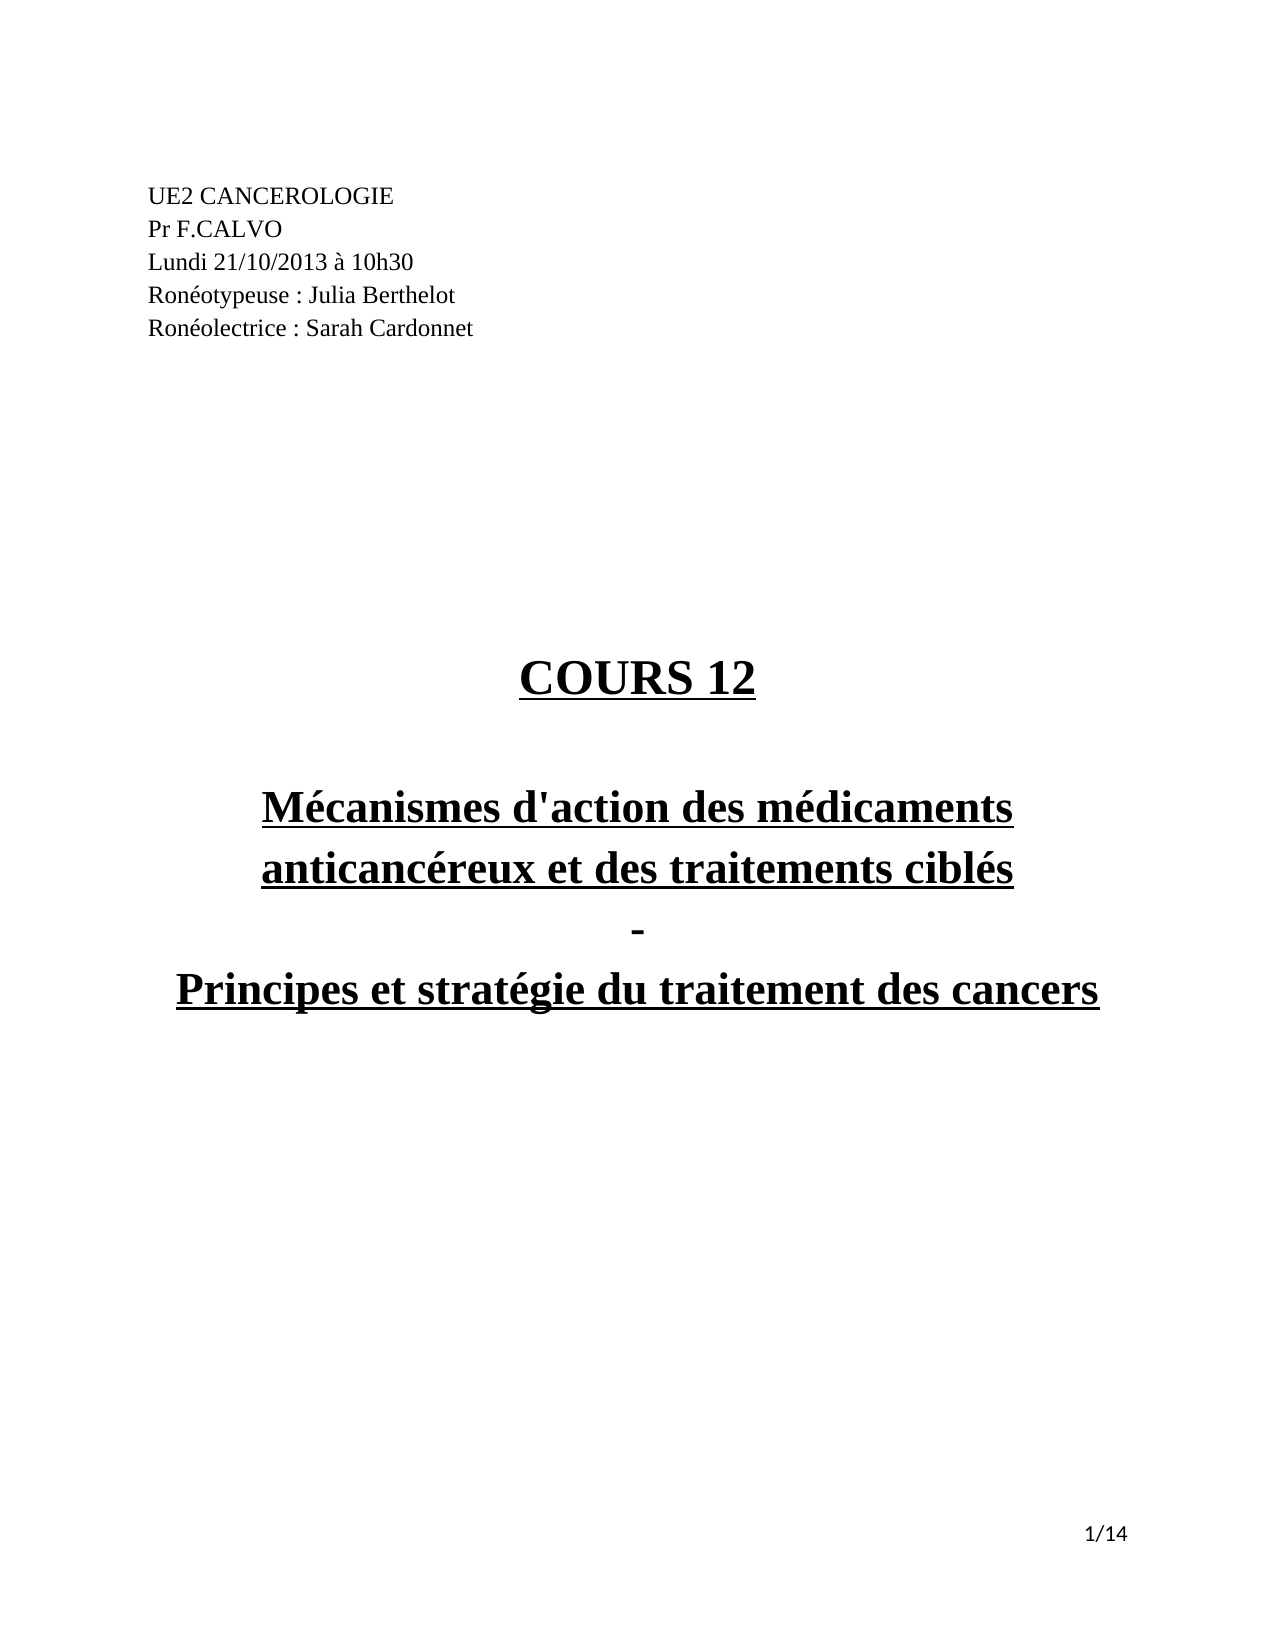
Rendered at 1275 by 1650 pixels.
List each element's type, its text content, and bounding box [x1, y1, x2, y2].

text COURS 12 [148, 648, 1127, 705]
text UE2 CANCEROLOGIE [148, 181, 1127, 209]
text Lundi 21/10/2013 à 10h30 [148, 247, 1127, 276]
text Ronéolectrice : Sarah Cardonnet [148, 313, 1127, 342]
text Mécanismes d'action des médicaments anticancéreux et des traitements ciblés [148, 780, 1127, 893]
text Ronéotypeuse : Julia Berthelot [148, 280, 1127, 308]
text - [148, 901, 1127, 954]
text Principes et stratégie du traitement des cancers [148, 962, 1127, 1014]
text Pr F.CALVO [148, 214, 1127, 242]
